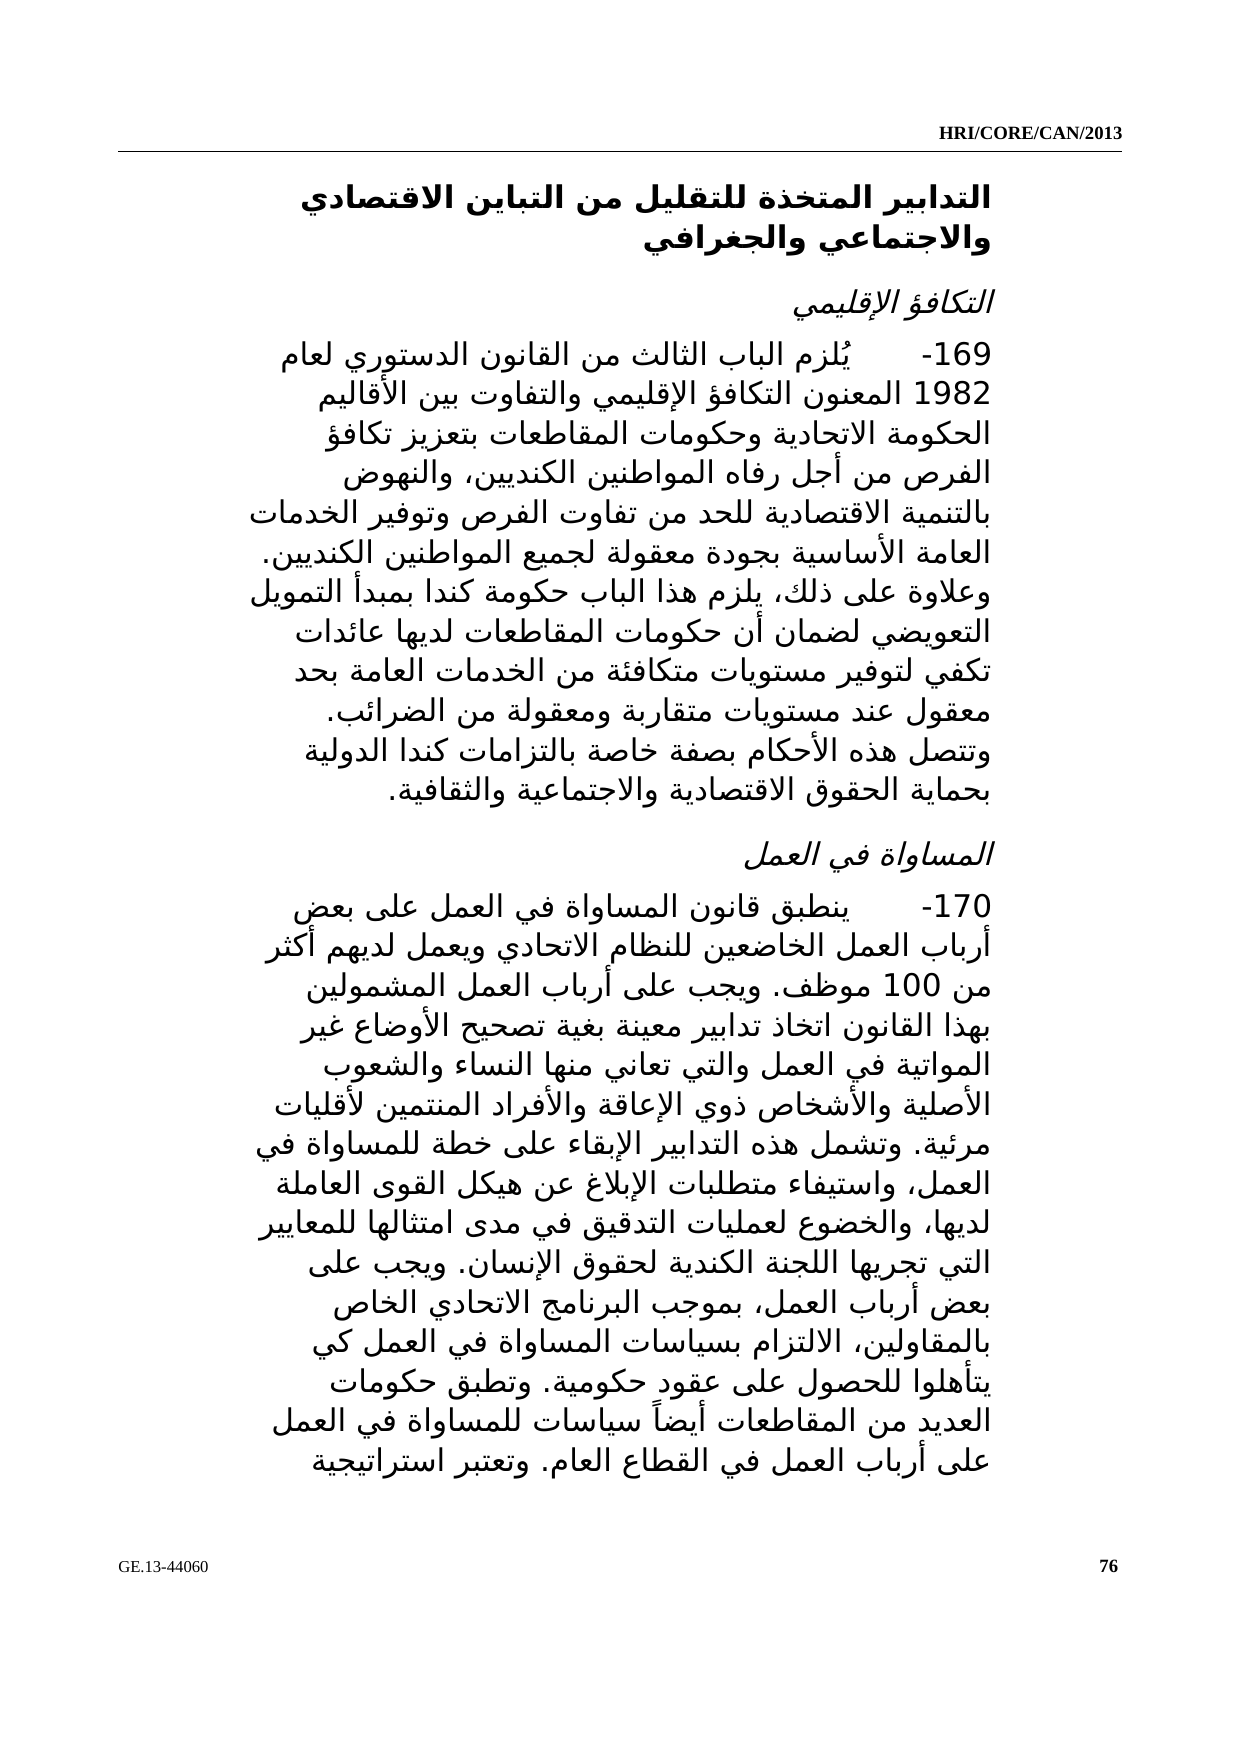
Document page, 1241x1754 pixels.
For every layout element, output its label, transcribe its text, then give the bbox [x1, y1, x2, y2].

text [248, 886, 992, 1479]
text التدابير المتخذة للتقليل من التباين الاقتصادي والاجتماعي والجغرافي [248, 177, 1122, 256]
text التكافؤ الإقليمي [248, 281, 1122, 321]
text 169- يُلزم الباب الثالث من القانون الدستوري لعام 1982 المعنون التكافؤ الإقليمي والتفاوت بين الأقاليم الحكومة الاتحادية وحكومات المقاطعات بتعزيز تكافؤ الفرص من أجل رفاه المواطنين الكنديين، والنهوض بالتنمية الاقتصادية للحد من تفاوت الفرص وتوفير الخدمات العامة الأساسية بجودة معقولة لجميع المواطنين الكنديين. وعلاوة على ذلك، يلزم هذا الباب حكومة كندا بمبدأ التمويل التعويضي لضمان أن حكومات المقاطعات لديها عائدات تكفي لتوفير مستويات متكافئة من الخدمات العامة بحد معقول عند مستويات متقاربة ومعقولة من الضرائب. وتتصل هذه الأحكام بصفة خاصة بالتزامات كندا الدولية بحماية الحقوق الاقتصادية والاجتماعية والثقافية. [248, 333, 992, 808]
text المساواة في العمل [248, 833, 1122, 873]
